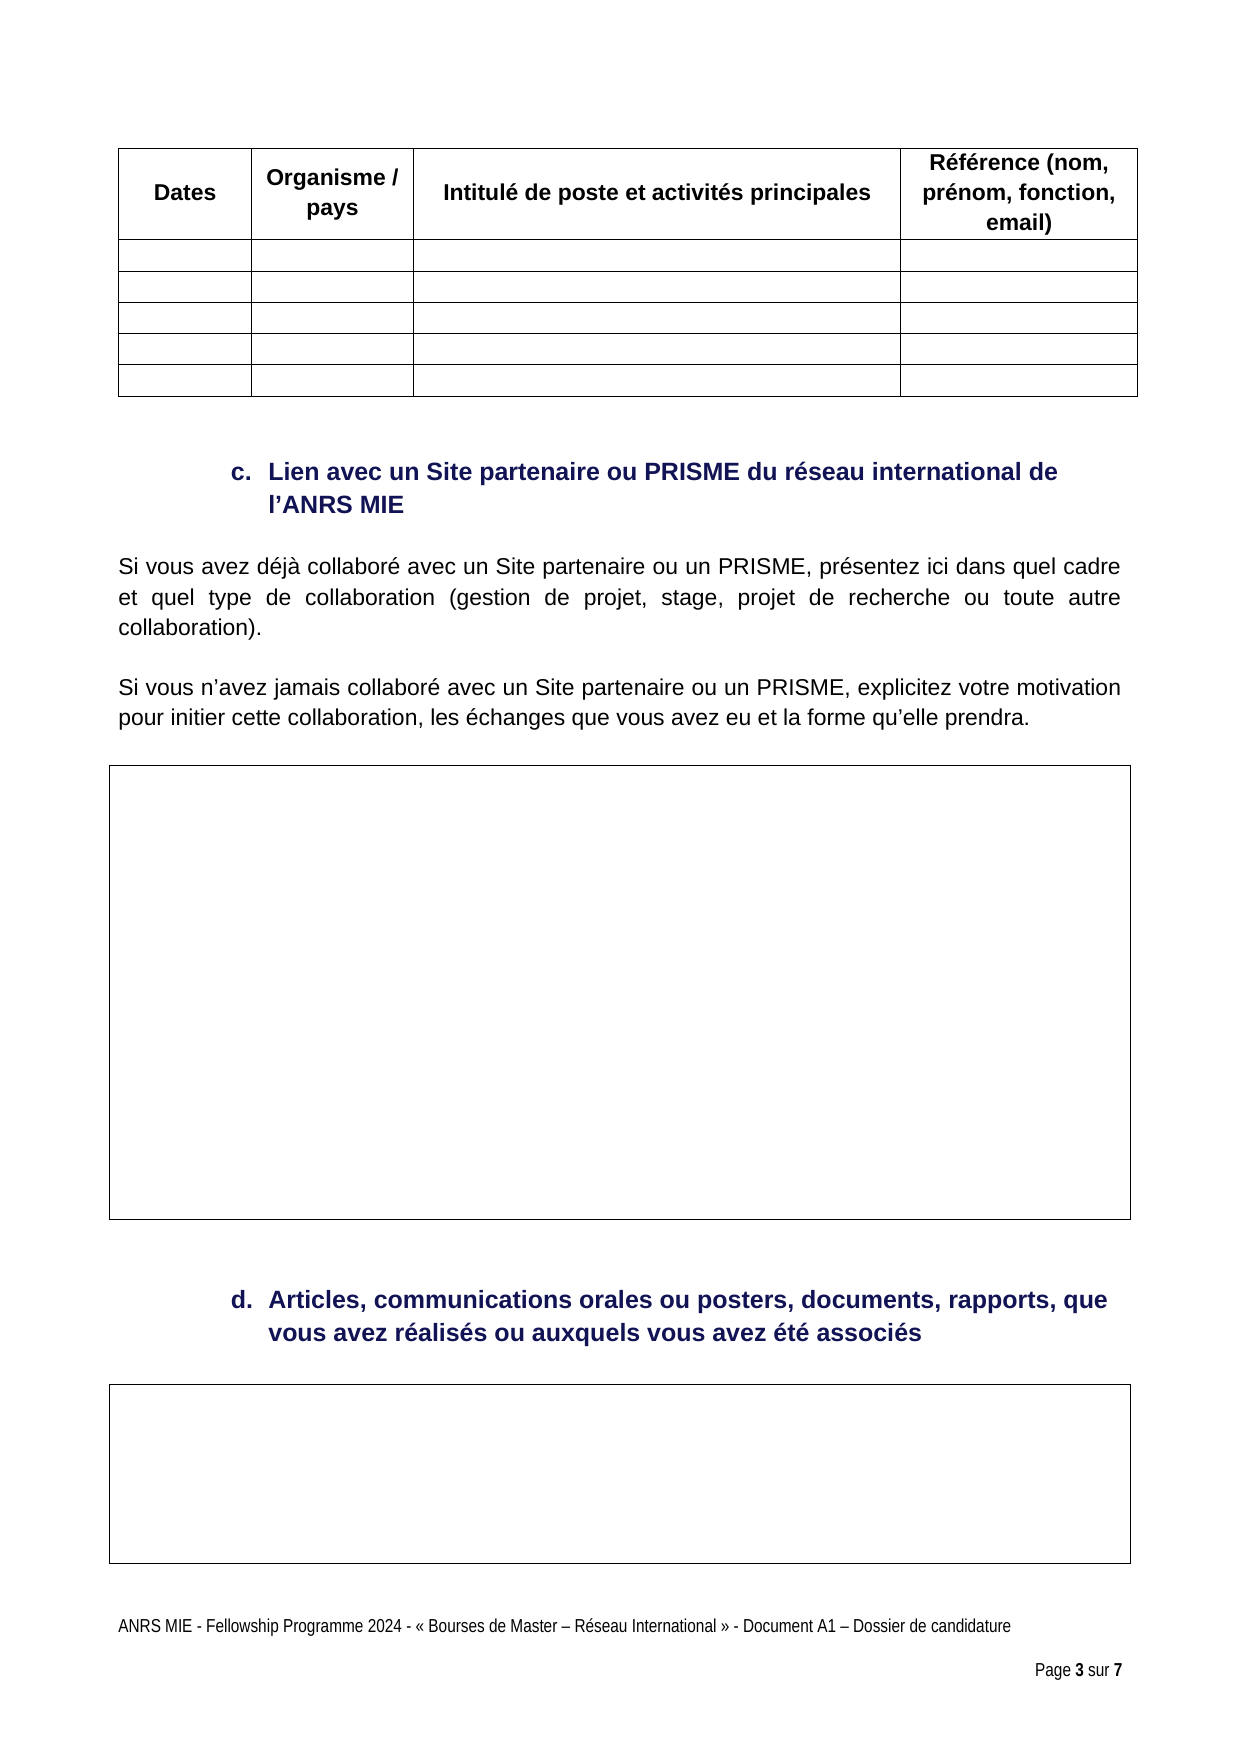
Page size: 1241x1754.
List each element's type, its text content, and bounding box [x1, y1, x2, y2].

table_cell [119, 272, 251, 302]
table_header Intitulé de poste et activités principales [414, 149, 900, 239]
table_cell [252, 240, 413, 271]
table_cell [252, 272, 413, 302]
table_cell [414, 365, 900, 396]
text Si vous n’avez jamais collaboré avec un Site partenaire ou un PRISME, explicitez votre motivation pour initier cette collaboration, les échanges que vous avez eu et la forme qu’elle prendra. [118, 674, 1122, 731]
table_cell [119, 303, 251, 333]
table_cell [252, 334, 413, 364]
table_cell [901, 334, 1137, 364]
table_header Dates [119, 149, 251, 239]
table_cell [252, 365, 413, 396]
table_cell [901, 240, 1137, 271]
table_header Référence (nom, prénom, fonction, email) [901, 149, 1137, 239]
list Lien avec un Site partenaire ou PRISME du réseau international de l’ANRS MIE [231, 457, 1122, 519]
table_header Organisme / pays [252, 149, 413, 239]
table_cell [901, 272, 1137, 302]
table_cell [901, 303, 1137, 333]
table_cell [119, 334, 251, 364]
table_cell [414, 303, 900, 333]
table_cell [414, 272, 900, 302]
text Si vous avez déjà collaboré avec un Site partenaire ou un PRISME, présentez ici dans quel cadre et quel type de collaboration (gestion de projet, stage, projet de recherche ou toute autre collaboration). [118, 553, 1122, 640]
table_cell [119, 240, 251, 271]
table_cell [414, 240, 900, 271]
table_cell [119, 365, 251, 396]
table_cell [414, 334, 900, 364]
table_cell [252, 303, 413, 333]
table_cell [901, 365, 1137, 396]
list Articles, communications orales ou posters, documents, rapports, que vous avez réalisés ou auxquels vous avez été associés [231, 1284, 1122, 1346]
